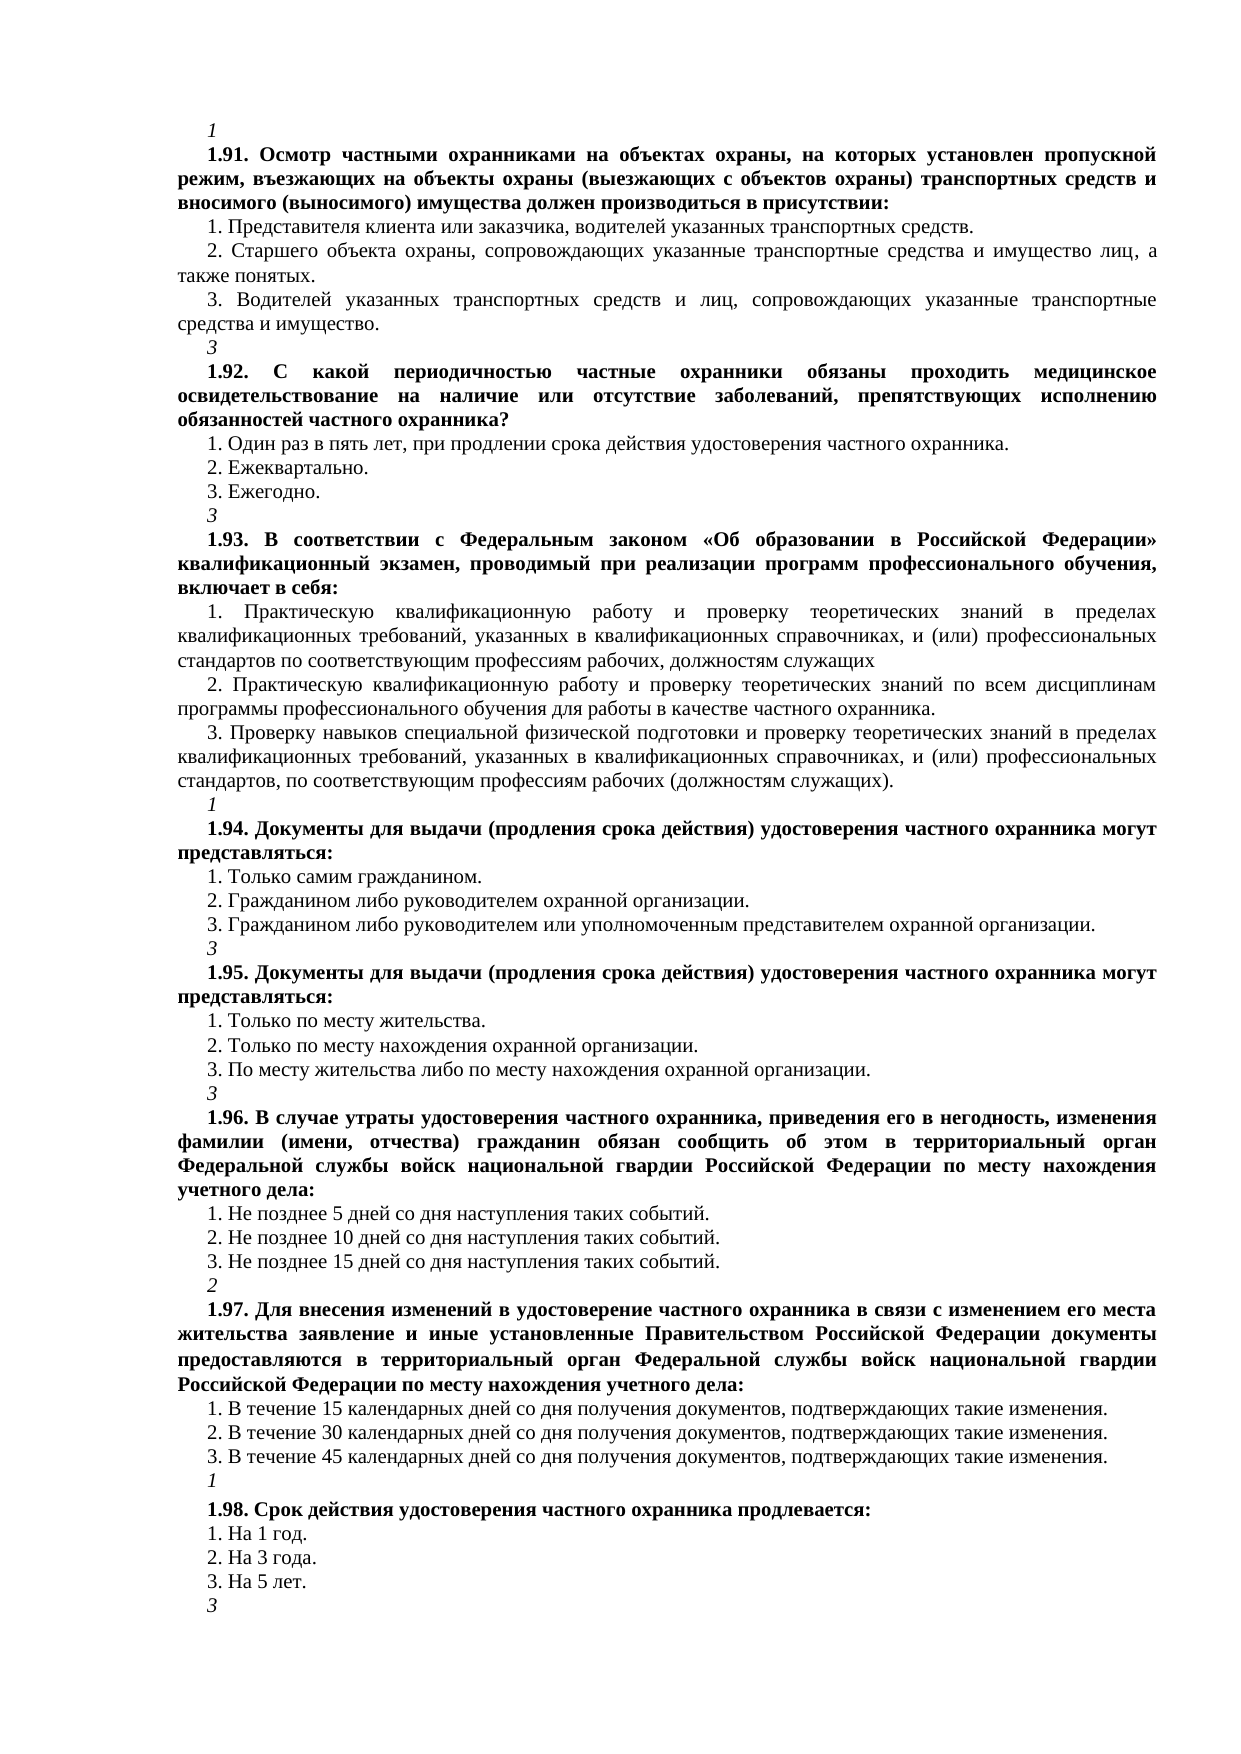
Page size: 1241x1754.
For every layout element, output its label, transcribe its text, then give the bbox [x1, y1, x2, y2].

text 3. Проверку навыков специальной физической подготовки и проверку теоретических знаний в пределах квалификационных требований, указанных в квалификационных справочниках, и (или) профессиональных стандартов, по соответствующим профессиям рабочих (должностям служащих). [177, 720, 1158, 792]
text 2. В течение 30 календарных дней со дня получения документов, подтверждающих такие изменения. [177, 1420, 1158, 1444]
text 1 [177, 792, 1158, 816]
text 1.92. С какой периодичностью частные охранники обязаны проходить медицинское освидетельствование на наличие или отсутствие заболеваний, препятствующих исполнению обязанностей частного охранника? [177, 359, 1158, 431]
text 1.98. Срок действия удостоверения частного охранника продлевается: [177, 1497, 1158, 1521]
text 1.91. Осмотр частными охранниками на объектах охраны, на которых установлен пропускной режим, въезжающих на объекты охраны (выезжающих с объектов охраны) транспортных средств и вносимого (выносимого) имущества должен производиться в присутствии: [177, 142, 1158, 214]
text 3. В течение 45 календарных дней со дня получения документов, подтверждающих такие изменения. [177, 1444, 1158, 1468]
text 2. Старшего объекта охраны, сопровождающих указанные транспортные средства и имущество лиц, а также понятых. [177, 238, 1158, 287]
text 1 [177, 118, 1158, 142]
text 1. Один раз в пять лет, при продлении срока действия удостоверения частного охранника. [177, 431, 1158, 455]
text 3 [177, 335, 1158, 359]
text 3. На 5 лет. [177, 1569, 1158, 1593]
text 2. На 3 года. [177, 1545, 1158, 1569]
text 1.96. В случае утраты удостоверения частного охранника, приведения его в негодность, изменения фамилии (имени, отчества) гражданин обязан сообщить об этом в территориальный орган Федеральной службы войск национальной гвардии Российской Федерации по месту нахождения учетного дела: [177, 1105, 1158, 1201]
text 1. Только по месту жительства. [177, 1008, 1158, 1032]
text 3. Гражданином либо руководителем или уполномоченным представителем охранной организации. [177, 912, 1158, 936]
text 3 [177, 1081, 1158, 1105]
text 1.93. В соответствии с Федеральным законом «Об образовании в Российской Федерации» квалификационный экзамен, проводимый при реализации программ профессионального обучения, включает в себя: [177, 527, 1158, 599]
text 3 [177, 503, 1158, 527]
text 2. Гражданином либо руководителем охранной организации. [177, 888, 1158, 912]
text 1 [177, 1468, 1158, 1492]
text 1. Представителя клиента или заказчика, водителей указанных транспортных средств. [177, 214, 1158, 238]
text 2. Практическую квалификационную работу и проверку теоретических знаний по всем дисциплинам программы профессионального обучения для работы в качестве частного охранника. [177, 672, 1158, 720]
text 1. Практическую квалификационную работу и проверку теоретических знаний в пределах квалификационных требований, указанных в квалификационных справочниках, и (или) профессиональных стандартов по соответствующим профессиям рабочих, должностям служащих [177, 599, 1158, 672]
text 1.97. Для внесения изменений в удостоверение частного охранника в связи с изменением его места жительства заявление и иные установленные Правительством Российской Федерации документы предоставляются в территориальный орган Федеральной службы войск национальной гвардии Российской Федерации по месту нахождения учетного дела: [177, 1297, 1158, 1396]
text 2. Ежеквартально. [177, 455, 1158, 479]
text 3. По месту жительства либо по месту нахождения охранной организации. [177, 1057, 1158, 1081]
text 3. Ежегодно. [177, 479, 1158, 503]
text 1. На 1 год. [177, 1521, 1158, 1545]
text 1. В течение 15 календарных дней со дня получения документов, подтверждающих такие изменения. [177, 1396, 1158, 1420]
text 2 [177, 1273, 1158, 1297]
text 1. Только самим гражданином. [177, 864, 1158, 888]
text 1.94. Документы для выдачи (продления срока действия) удостоверения частного охранника могут представляться: [177, 816, 1158, 864]
text 3 [177, 936, 1158, 960]
text 3 [177, 1593, 1158, 1617]
text 3. Не позднее 15 дней со дня наступления таких событий. [177, 1249, 1158, 1273]
text 2. Только по месту нахождения охранной организации. [177, 1032, 1158, 1057]
text 3. Водителей указанных транспортных средств и лиц, сопровождающих указанные транспортные средства и имущество. [177, 287, 1158, 335]
text 2. Не позднее 10 дней со дня наступления таких событий. [177, 1225, 1158, 1249]
text 1. Не позднее 5 дней со дня наступления таких событий. [177, 1201, 1158, 1225]
text 1.95. Документы для выдачи (продления срока действия) удостоверения частного охранника могут представляться: [177, 960, 1158, 1008]
